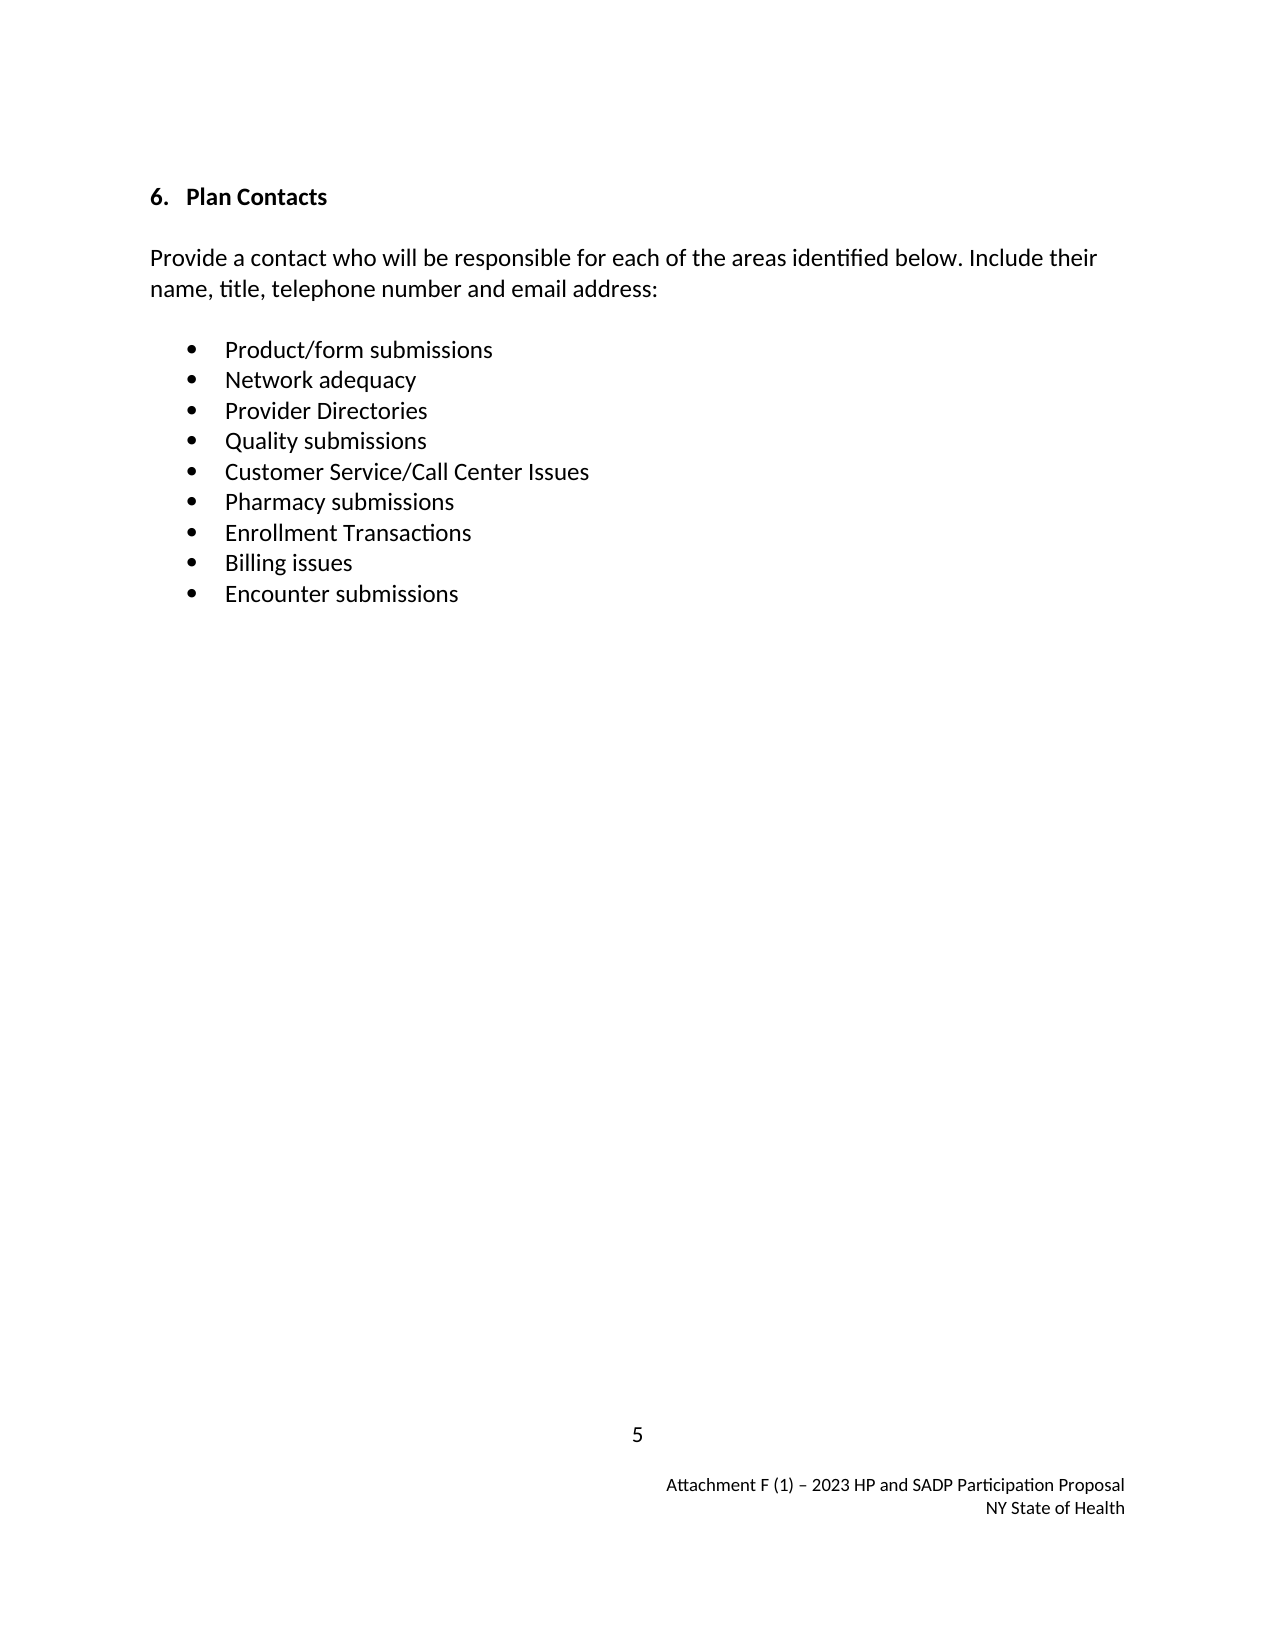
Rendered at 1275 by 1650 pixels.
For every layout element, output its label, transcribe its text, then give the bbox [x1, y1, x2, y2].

text 6. Plan Contacts [150, 181, 1125, 212]
text Provide a contact who will be responsible for each of the areas identified below. Include their name, title, telephone number and email address: [150, 242, 1125, 303]
list Network adequacy [187, 364, 1125, 395]
list Product/form submissions [187, 334, 1125, 364]
list Quality submissions [187, 425, 1125, 456]
list Billing issues [187, 547, 1125, 578]
list Encounter submissions [187, 578, 1125, 608]
list Pharmacy submissions [187, 486, 1125, 517]
list Enrollment Transactions [187, 517, 1125, 547]
list Customer Service/Call Center Issues [187, 456, 1125, 486]
list Provider Directories [187, 395, 1125, 425]
